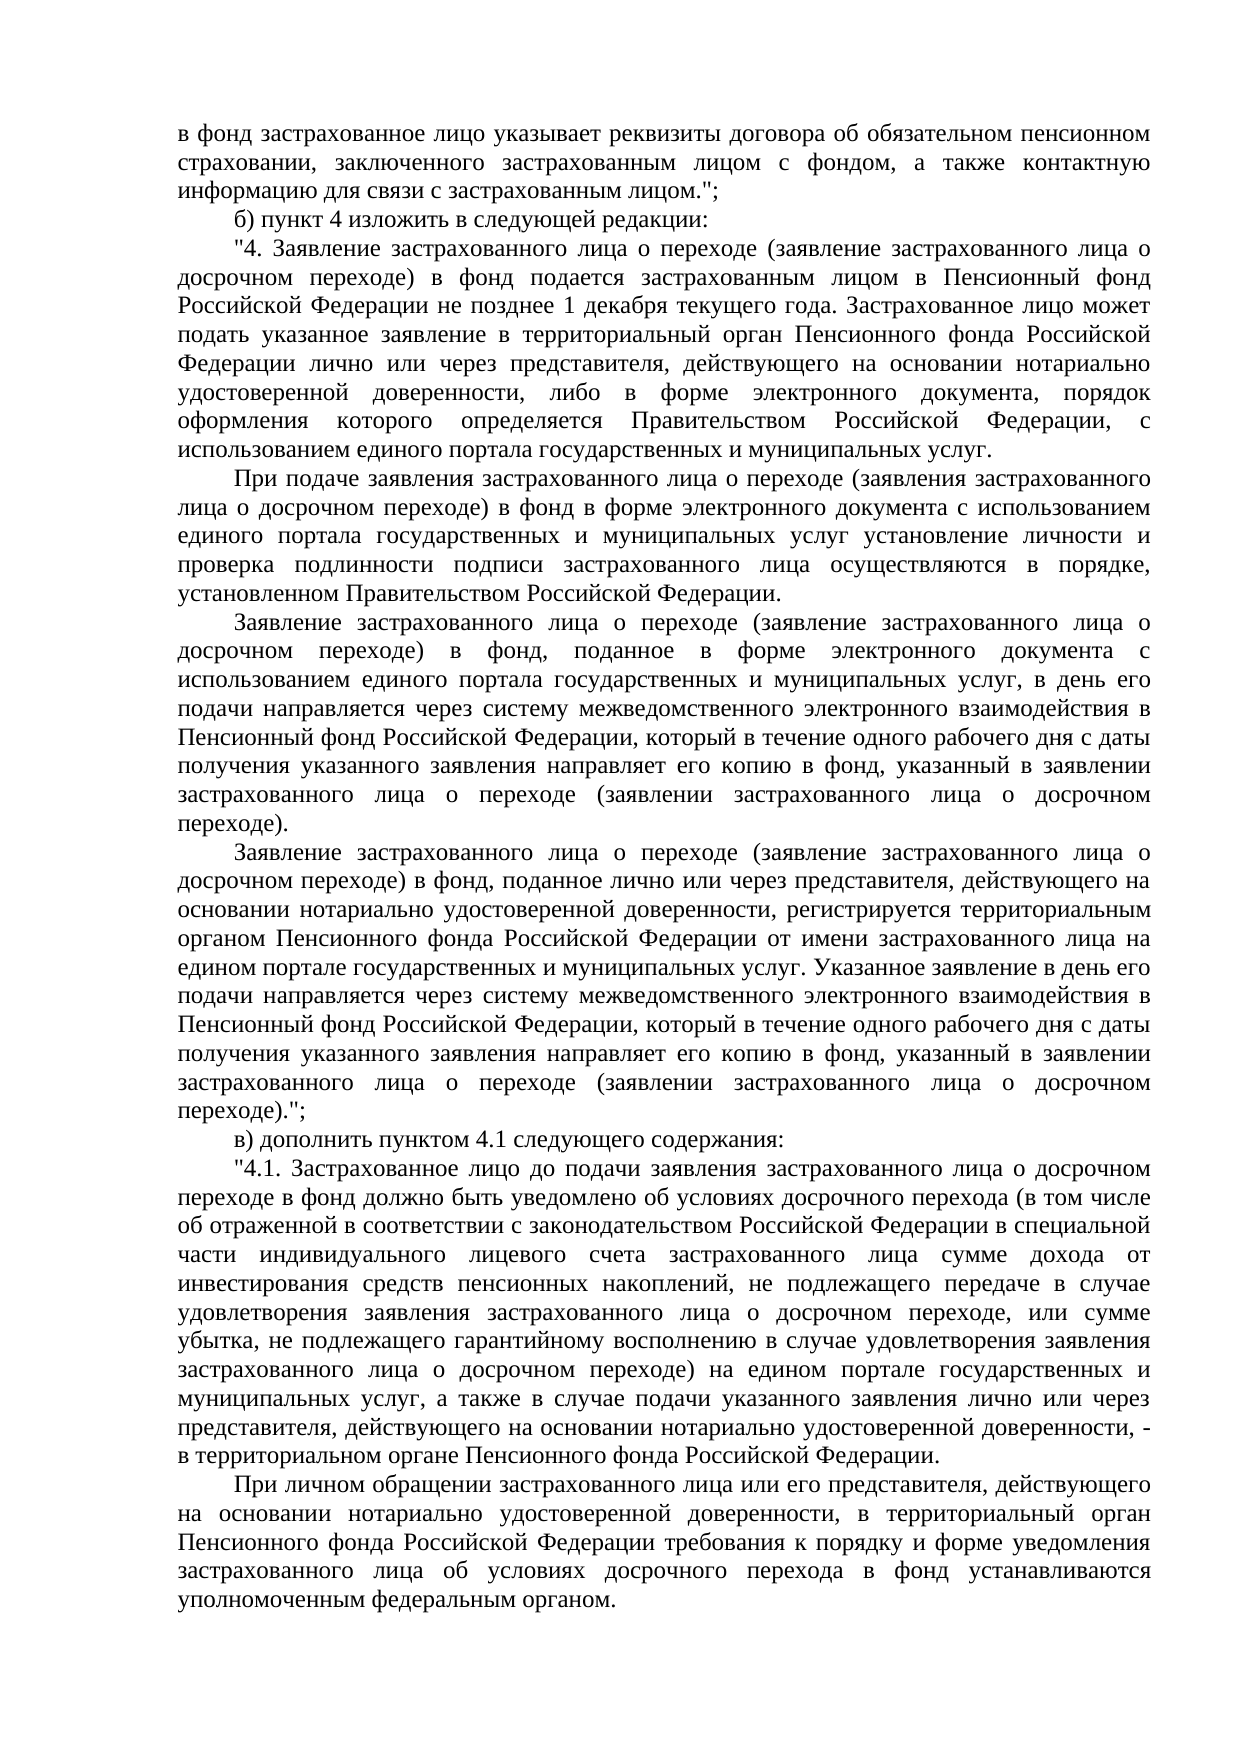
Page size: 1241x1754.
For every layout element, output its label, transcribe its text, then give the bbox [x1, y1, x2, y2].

text б) пункт 4 изложить в следующей редакции: [177, 204, 1152, 233]
text При личном обращении застрахованного лица или его представителя, действующего на основании нотариально удостоверенной доверенности, в территориальный орган Пенсионного фонда Российской Федерации требования к порядку и форме уведомления застрахованного лица об условиях досрочного перехода в фонд устанавливаются уполномоченным федеральным органом. [177, 1469, 1152, 1613]
text "4.1. Застрахованное лицо до подачи заявления застрахованного лица о досрочном переходе в фонд должно быть уведомлено об условиях досрочного перехода (в том числе об отраженной в соответствии с законодательством Российской Федерации в специальной части индивидуального лицевого счета застрахованного лица сумме дохода от инвестирования средств пенсионных накоплений, не подлежащего передаче в случае удовлетворения заявления застрахованного лица о досрочном переходе, или сумме убытка, не подлежащего гарантийному восполнению в случае удовлетворения заявления застрахованного лица о досрочном переходе) на едином портале государственных и муниципальных услуг, а также в случае подачи указанного заявления лично или через представителя, действующего на основании нотариально удостоверенной доверенности, - в территориальном органе Пенсионного фонда Российской Федерации. [177, 1153, 1152, 1469]
text Заявление застрахованного лица о переходе (заявление застрахованного лица о досрочном переходе) в фонд, поданное в форме электронного документа с использованием единого портала государственных и муниципальных услуг, в день его подачи направляется через систему межведомственного электронного взаимодействия в Пенсионный фонд Российской Федерации, который в течение одного рабочего дня с даты получения указанного заявления направляет его копию в фонд, указанный в заявлении застрахованного лица о переходе (заявлении застрахованного лица о досрочном переходе). [177, 607, 1152, 837]
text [177, 118, 1152, 204]
text При подаче заявления застрахованного лица о переходе (заявления застрахованного лица о досрочном переходе) в фонд в форме электронного документа с использованием единого портала государственных и муниципальных услуг установление личности и проверка подлинности подписи застрахованного лица осуществляются в порядке, установленном Правительством Российской Федерации. [177, 463, 1152, 607]
text Заявление застрахованного лица о переходе (заявление застрахованного лица о досрочном переходе) в фонд, поданное лично или через представителя, действующего на основании нотариально удостоверенной доверенности, регистрируется территориальным органом Пенсионного фонда Российской Федерации от имени застрахованного лица на едином портале государственных и муниципальных услуг. Указанное заявление в день его подачи направляется через систему межведомственного электронного взаимодействия в Пенсионный фонд Российской Федерации, который в течение одного рабочего дня с даты получения указанного заявления направляет его копию в фонд, указанный в заявлении застрахованного лица о переходе (заявлении застрахованного лица о досрочном переходе)."; [177, 837, 1152, 1124]
text в) дополнить пунктом 4.1 следующего содержания: [177, 1124, 1152, 1153]
text "4. Заявление застрахованного лица о переходе (заявление застрахованного лица о досрочном переходе) в фонд подается застрахованным лицом в Пенсионный фонд Российской Федерации не позднее 1 декабря текущего года. Застрахованное лицо может подать указанное заявление в территориальный орган Пенсионного фонда Российской Федерации лично или через представителя, действующего на основании нотариально удостоверенной доверенности, либо в форме электронного документа, порядок оформления которого определяется Правительством Российской Федерации, с использованием единого портала государственных и муниципальных услуг. [177, 233, 1152, 463]
